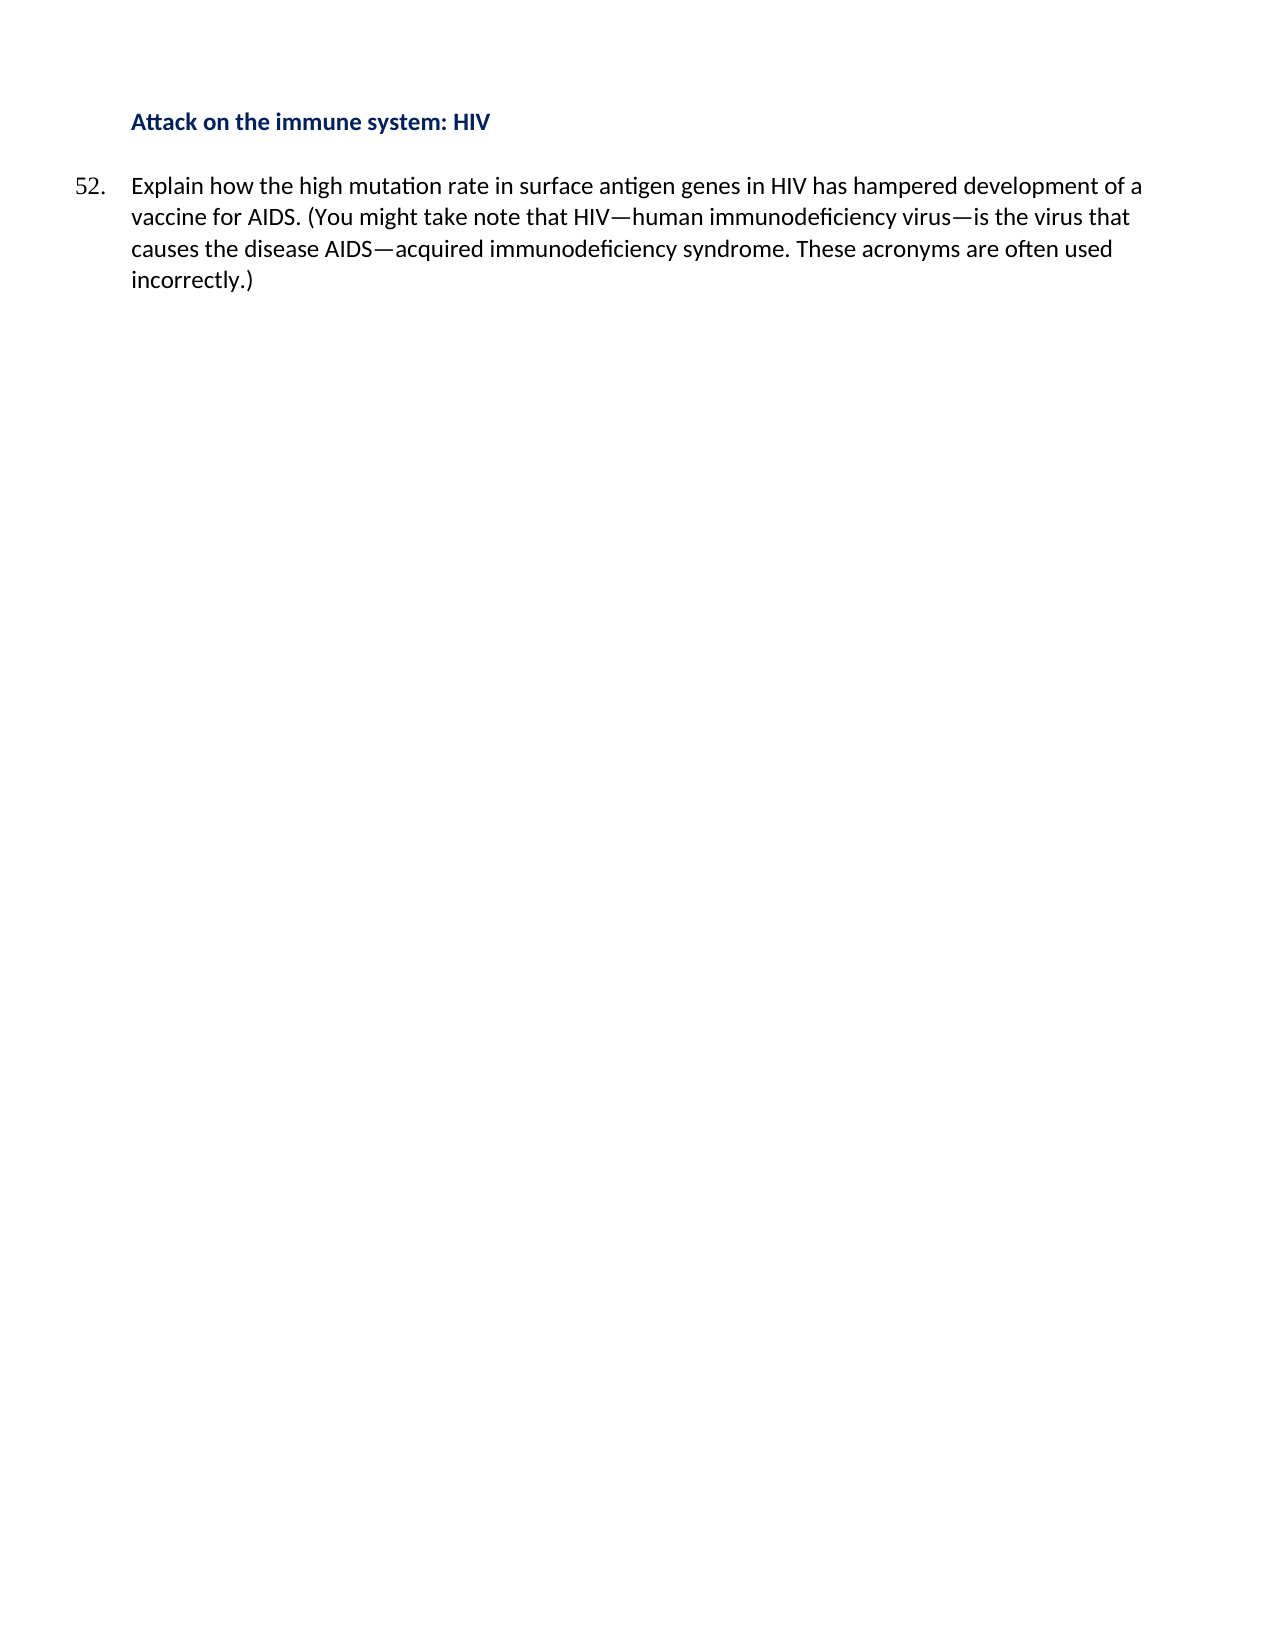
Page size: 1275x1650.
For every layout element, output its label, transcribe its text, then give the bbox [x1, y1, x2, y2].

text Attack on the immune system: HIV [131, 106, 1200, 137]
list Explain how the high mutation rate in surface antigen genes in HIV has hampered development of a vaccine for AIDS. (You might take note that HIV—human immunodeficiency virus—is the virus that causes the disease AIDS—acquired immunodeficiency syndrome. These acronyms are often used incorrectly.) [75, 170, 1161, 294]
